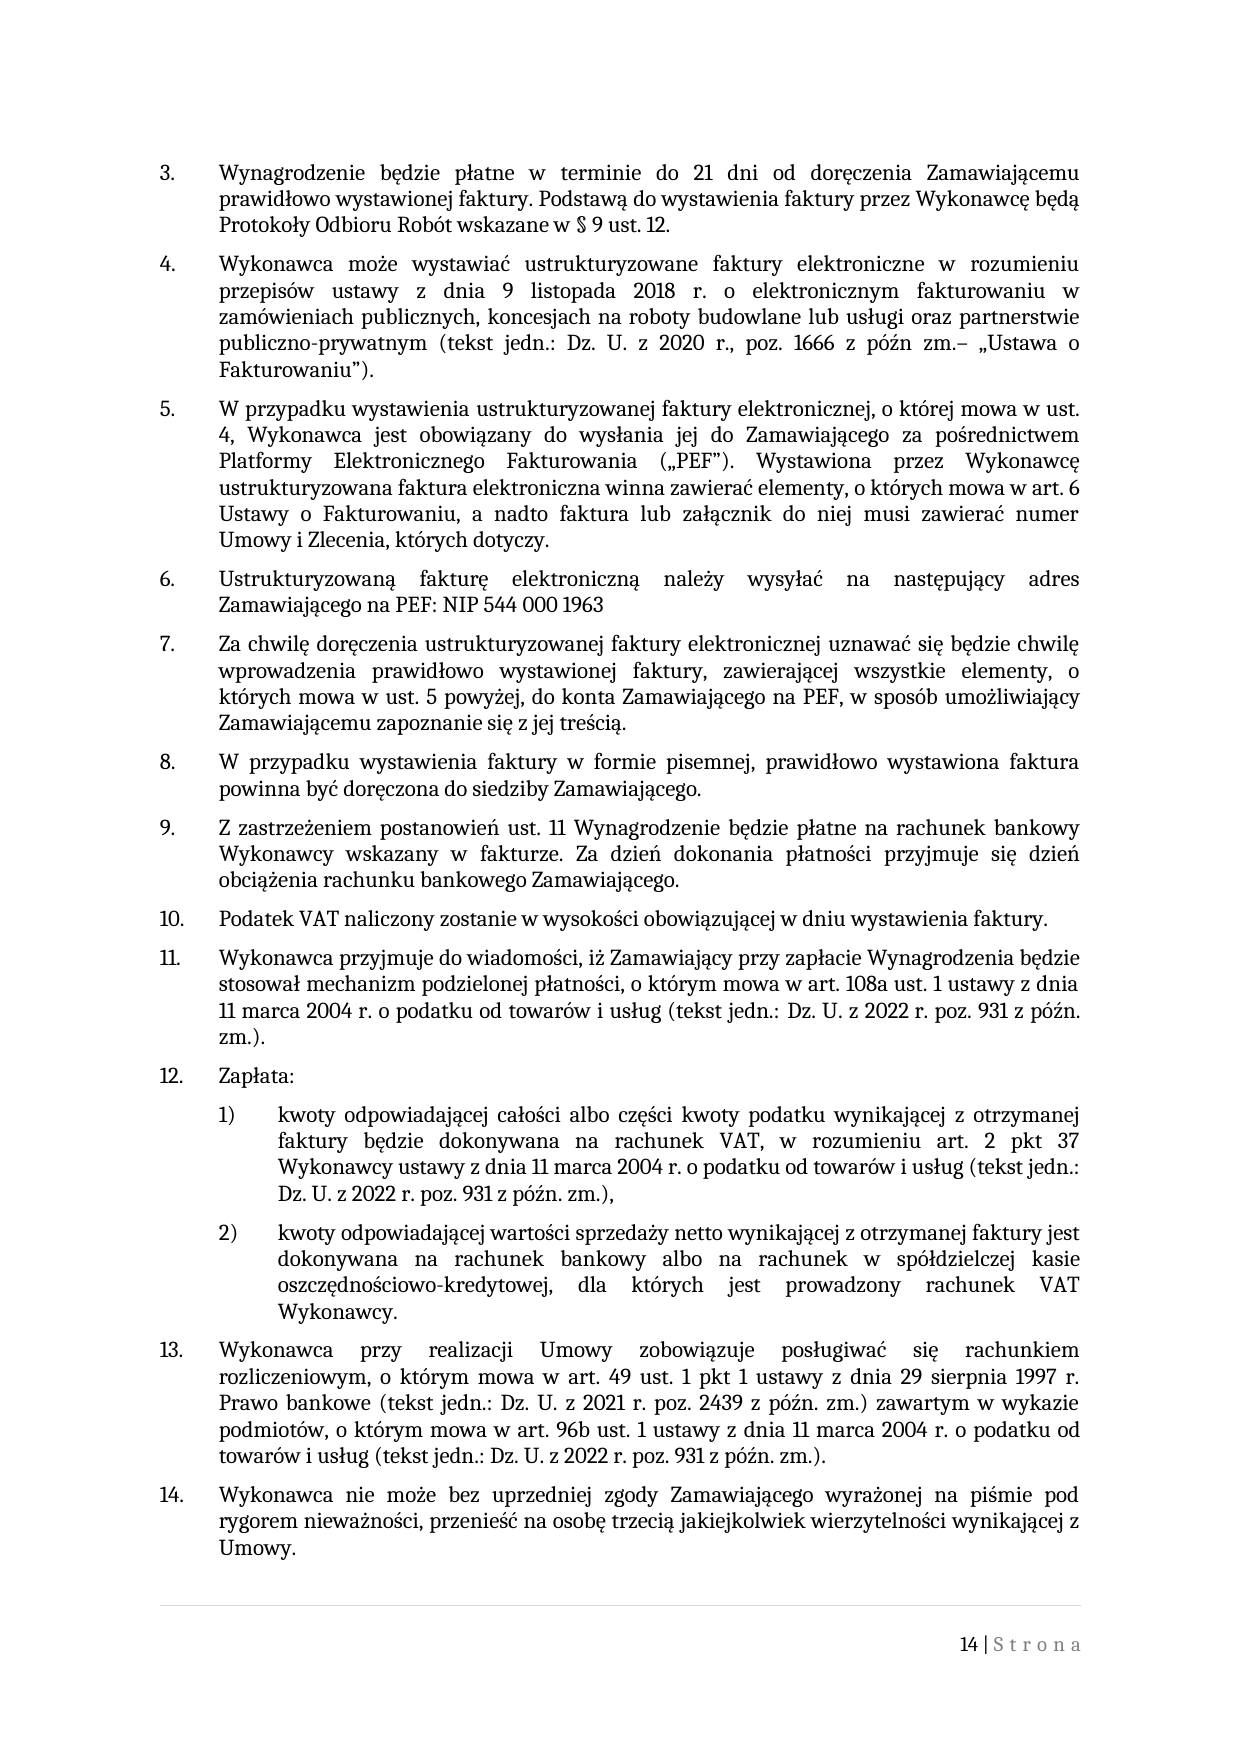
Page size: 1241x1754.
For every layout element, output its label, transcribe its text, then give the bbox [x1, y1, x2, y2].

list Podatek VAT naliczony zostanie w wysokości obowiązującej w dniu wystawienia faktury. [159, 906, 1081, 932]
list W przypadku wystawienia faktury w formie pisemnej, prawidłowo wystawiona faktura powinna być doręczona do siedziby Zamawiającego. [159, 749, 1081, 802]
list Wykonawca przyjmuje do wiadomości, iż Zamawiający przy zapłacie Wynagrodzenia będzie stosował mechanizm podzielonej płatności, o którym mowa w art. 108a ust. 1 ustawy z dnia 11 marca 2004 r. o podatku od towarów i usług (tekst jedn.: Dz. U. z 2022 r. poz. 931 z późn. zm.). [159, 945, 1081, 1050]
text 1) kwoty odpowiadającej całości albo części kwoty podatku wynikającej z otrzymanej faktury będzie dokonywana na rachunek VAT, w rozumieniu art. 2 pkt 37 Wykonawcy ustawy z dnia 11 marca 2004 r. o podatku od towarów i usług (tekst jedn.: Dz. U. z 2022 r. poz. 931 z późn. zm.), [218, 1101, 1081, 1207]
list Za chwilę doręczenia ustrukturyzowanej faktury elektronicznej uznawać się będzie chwilę wprowadzenia prawidłowo wystawionej faktury, zawierającej wszystkie elementy, o których mowa w ust. 5 powyżej, do konta Zamawiającego na PEF, w sposób umożliwiający Zamawiającemu zapoznanie się z jej treścią. [159, 631, 1081, 737]
list Wykonawca przy realizacji Umowy zobowiązuje posługiwać się rachunkiem rozliczeniowym, o którym mowa w art. 49 ust. 1 pkt 1 ustawy z dnia 29 sierpnia 1997 r. Prawo bankowe (tekst jedn.: Dz. U. z 2021 r. poz. 2439 z późn. zm.) zawartym w wykazie podmiotów, o którym mowa w art. 96b ust. 1 ustawy z dnia 11 marca 2004 r. o podatku od towarów i usług (tekst jedn.: Dz. U. z 2022 r. poz. 931 z późn. zm.). [159, 1337, 1081, 1469]
list Wykonawca nie może bez uprzedniej zgody Zamawiającego wyrażonej na piśmie pod rygorem nieważności, przenieść na osobę trzecią jakiejkolwiek wierzytelności wynikającej z Umowy. [159, 1482, 1081, 1561]
text 2) kwoty odpowiadającej wartości sprzedaży netto wynikającej z otrzymanej faktury jest dokonywana na rachunek bankowy albo na rachunek w spółdzielczej kasie oszczędnościowo-kredytowej, dla których jest prowadzony rachunek VAT Wykonawcy. [218, 1219, 1081, 1325]
list Wykonawca może wystawiać ustrukturyzowane faktury elektroniczne w rozumieniu przepisów ustawy z dnia 9 listopada 2018 r. o elektronicznym fakturowaniu w zamówieniach publicznych, koncesjach na roboty budowlane lub usługi oraz partnerstwie publiczno-prywatnym (tekst jedn.: Dz. U. z 2020 r., poz. 1666 z późn zm.– „Ustawa o Fakturowaniu”). [159, 251, 1081, 383]
list Wynagrodzenie będzie płatne w terminie do 21 dni od doręczenia Zamawiającemu prawidłowo wystawionej faktury. Podstawą do wystawienia faktury przez Wykonawcę będą Protokoły Odbioru Robót wskazane w § 9 ust. 12. [159, 159, 1081, 238]
list Z zastrzeżeniem postanowień ust. 11 Wynagrodzenie będzie płatne na rachunek bankowy Wykonawcy wskazany w fakturze. Za dzień dokonania płatności przyjmuje się dzień obciążenia rachunku bankowego Zamawiającego. [159, 814, 1081, 893]
list Ustrukturyzowaną fakturę elektroniczną należy wysyłać na następujący adres Zamawiającego na PEF: NIP 544 000 1963 [159, 566, 1081, 619]
list W przypadku wystawienia ustrukturyzowanej faktury elektronicznej, o której mowa w ust. 4, Wykonawca jest obowiązany do wysłania jej do Zamawiającego za pośrednictwem Platformy Elektronicznego Fakturowania („PEF”). Wystawiona przez Wykonawcę ustrukturyzowana faktura elektroniczna winna zawierać elementy, o których mowa w art. 6 Ustawy o Fakturowaniu, a nadto faktura lub załącznik do niej musi zawierać numer Umowy i Zlecenia, których dotyczy. [159, 395, 1081, 553]
list Zapłata: [159, 1063, 1081, 1089]
